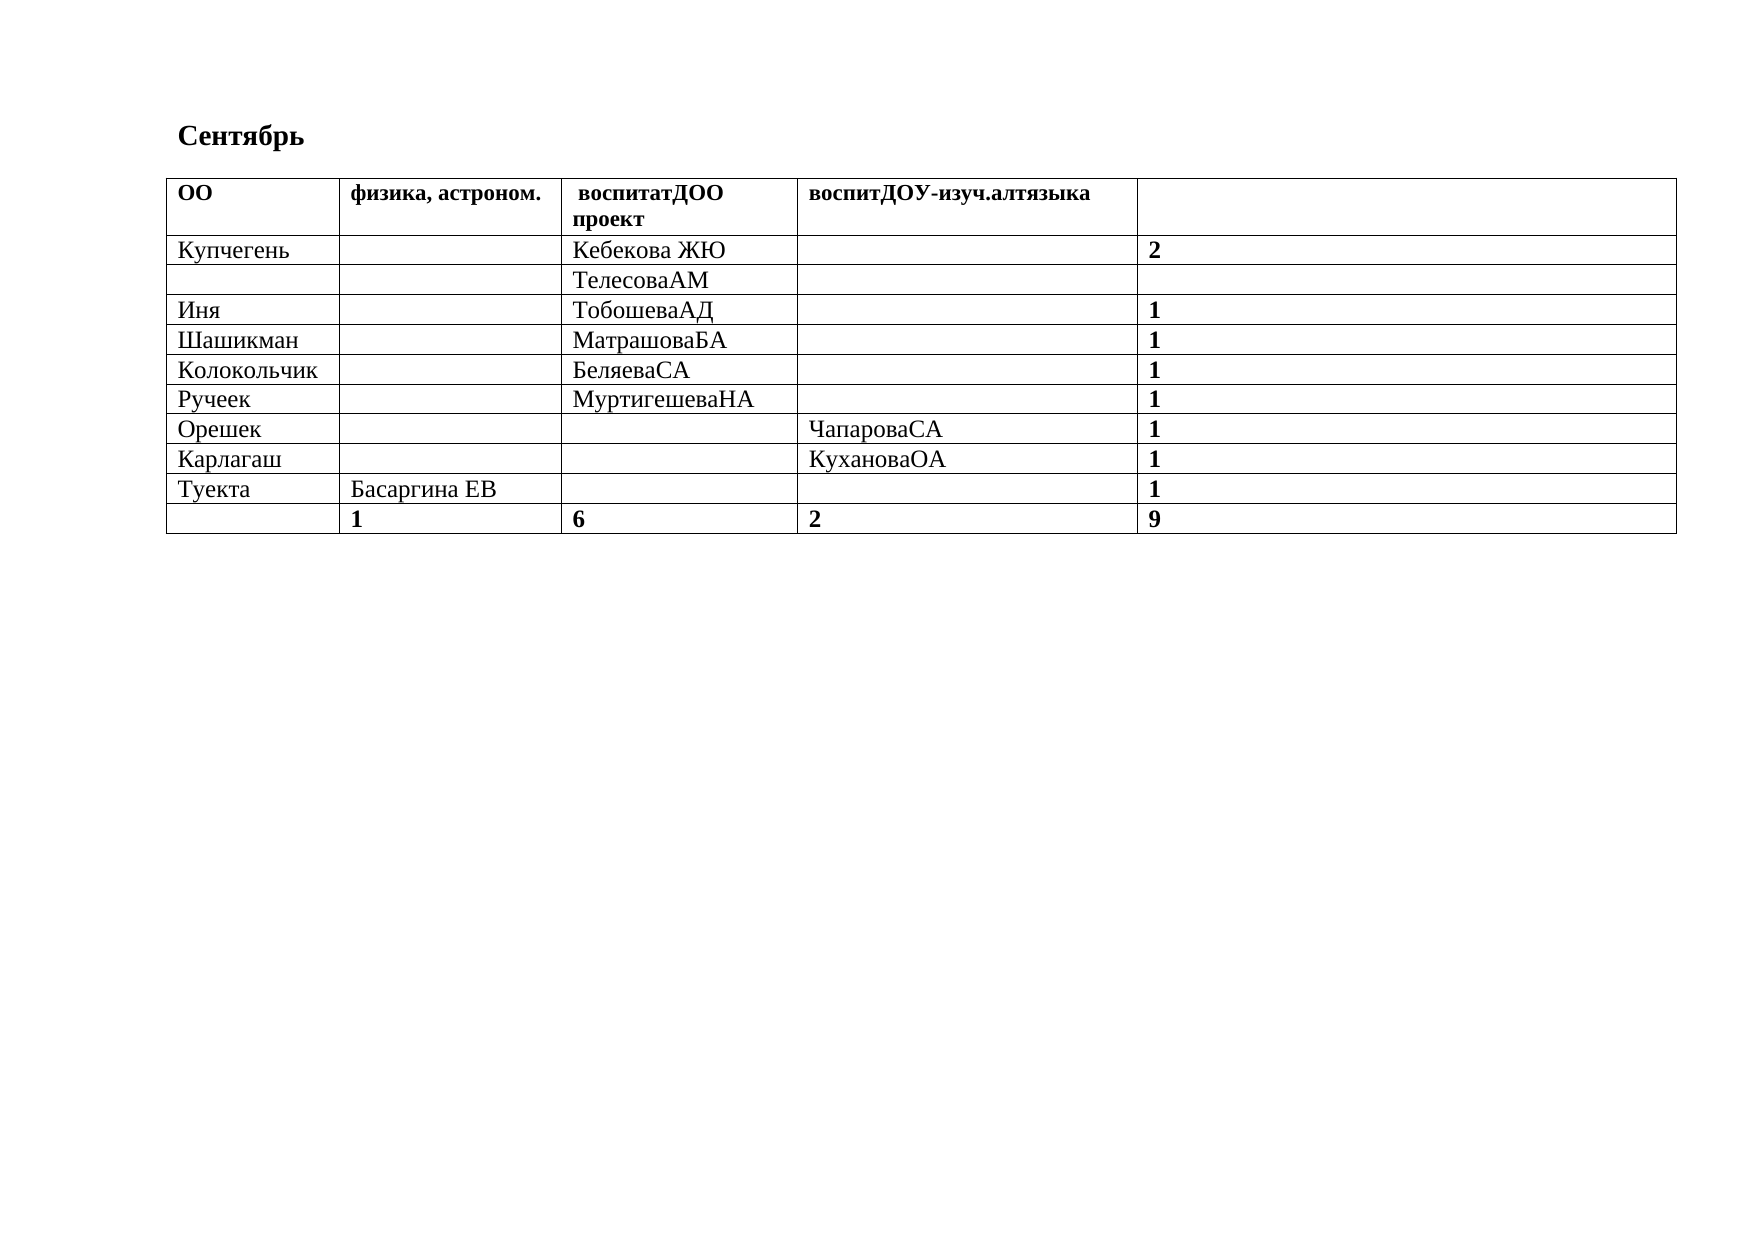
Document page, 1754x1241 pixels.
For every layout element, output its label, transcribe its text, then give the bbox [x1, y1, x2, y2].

table_cell [340, 236, 561, 264]
table_cell КухановаОА [798, 444, 1137, 473]
table_cell [340, 444, 561, 473]
table_cell 1 [1138, 325, 1676, 354]
table_cell 1 [1138, 295, 1676, 324]
table_cell Иня [167, 295, 339, 324]
table_cell [798, 295, 1137, 324]
table_cell 2 [1138, 236, 1676, 264]
table_cell МуртигешеваНА [562, 385, 797, 413]
table_cell [798, 236, 1137, 264]
table_cell БеляеваСА [562, 355, 797, 383]
table_cell [798, 355, 1137, 383]
table_cell [562, 414, 797, 443]
table_header ОО [167, 179, 339, 234]
table_cell Колокольчик [167, 355, 339, 383]
table_cell ТелесоваАМ [562, 265, 797, 294]
table_cell 1 [340, 504, 561, 532]
table_cell 6 [562, 504, 797, 532]
table_cell 9 [1138, 504, 1676, 532]
table_cell 2 [798, 504, 1137, 532]
table_cell [340, 295, 561, 324]
table_cell [167, 504, 339, 532]
table_cell [340, 325, 561, 354]
table_cell Ручеек [167, 385, 339, 413]
table_cell [340, 355, 561, 383]
table_cell Орешек [167, 414, 339, 443]
table_cell ТобошеваАД [562, 295, 797, 324]
table_cell [562, 444, 797, 473]
table_cell [340, 385, 561, 413]
table_header физика, астроном. [340, 179, 561, 234]
table_cell [1138, 265, 1676, 294]
table_cell [798, 385, 1137, 413]
table_cell [167, 265, 339, 294]
table_cell [562, 474, 797, 503]
table_cell [340, 265, 561, 294]
table_cell [798, 265, 1137, 294]
table_cell [798, 325, 1137, 354]
table_cell 1 [1138, 444, 1676, 473]
table_cell [798, 474, 1137, 503]
table_cell Купчегень [167, 236, 339, 264]
table_cell 1 [1138, 355, 1676, 383]
table_cell Карлагаш [167, 444, 339, 473]
table_header воспитатДОО проект [562, 179, 797, 234]
table_cell Шашикман [167, 325, 339, 354]
table_header [1138, 179, 1676, 234]
table_cell МатрашоваБА [562, 325, 797, 354]
table_header воспитДОУ-изуч.алтязыка [798, 179, 1137, 234]
table_cell 1 [1138, 474, 1676, 503]
table_cell [340, 414, 561, 443]
text Сентябрь [177, 118, 1665, 152]
table_cell 1 [1138, 385, 1676, 413]
table_cell Кебекова ЖЮ [562, 236, 797, 264]
table_cell Басаргина ЕВ [340, 474, 561, 503]
table_cell Туекта [167, 474, 339, 503]
table_cell ЧапароваСА [798, 414, 1137, 443]
table_cell 1 [1138, 414, 1676, 443]
